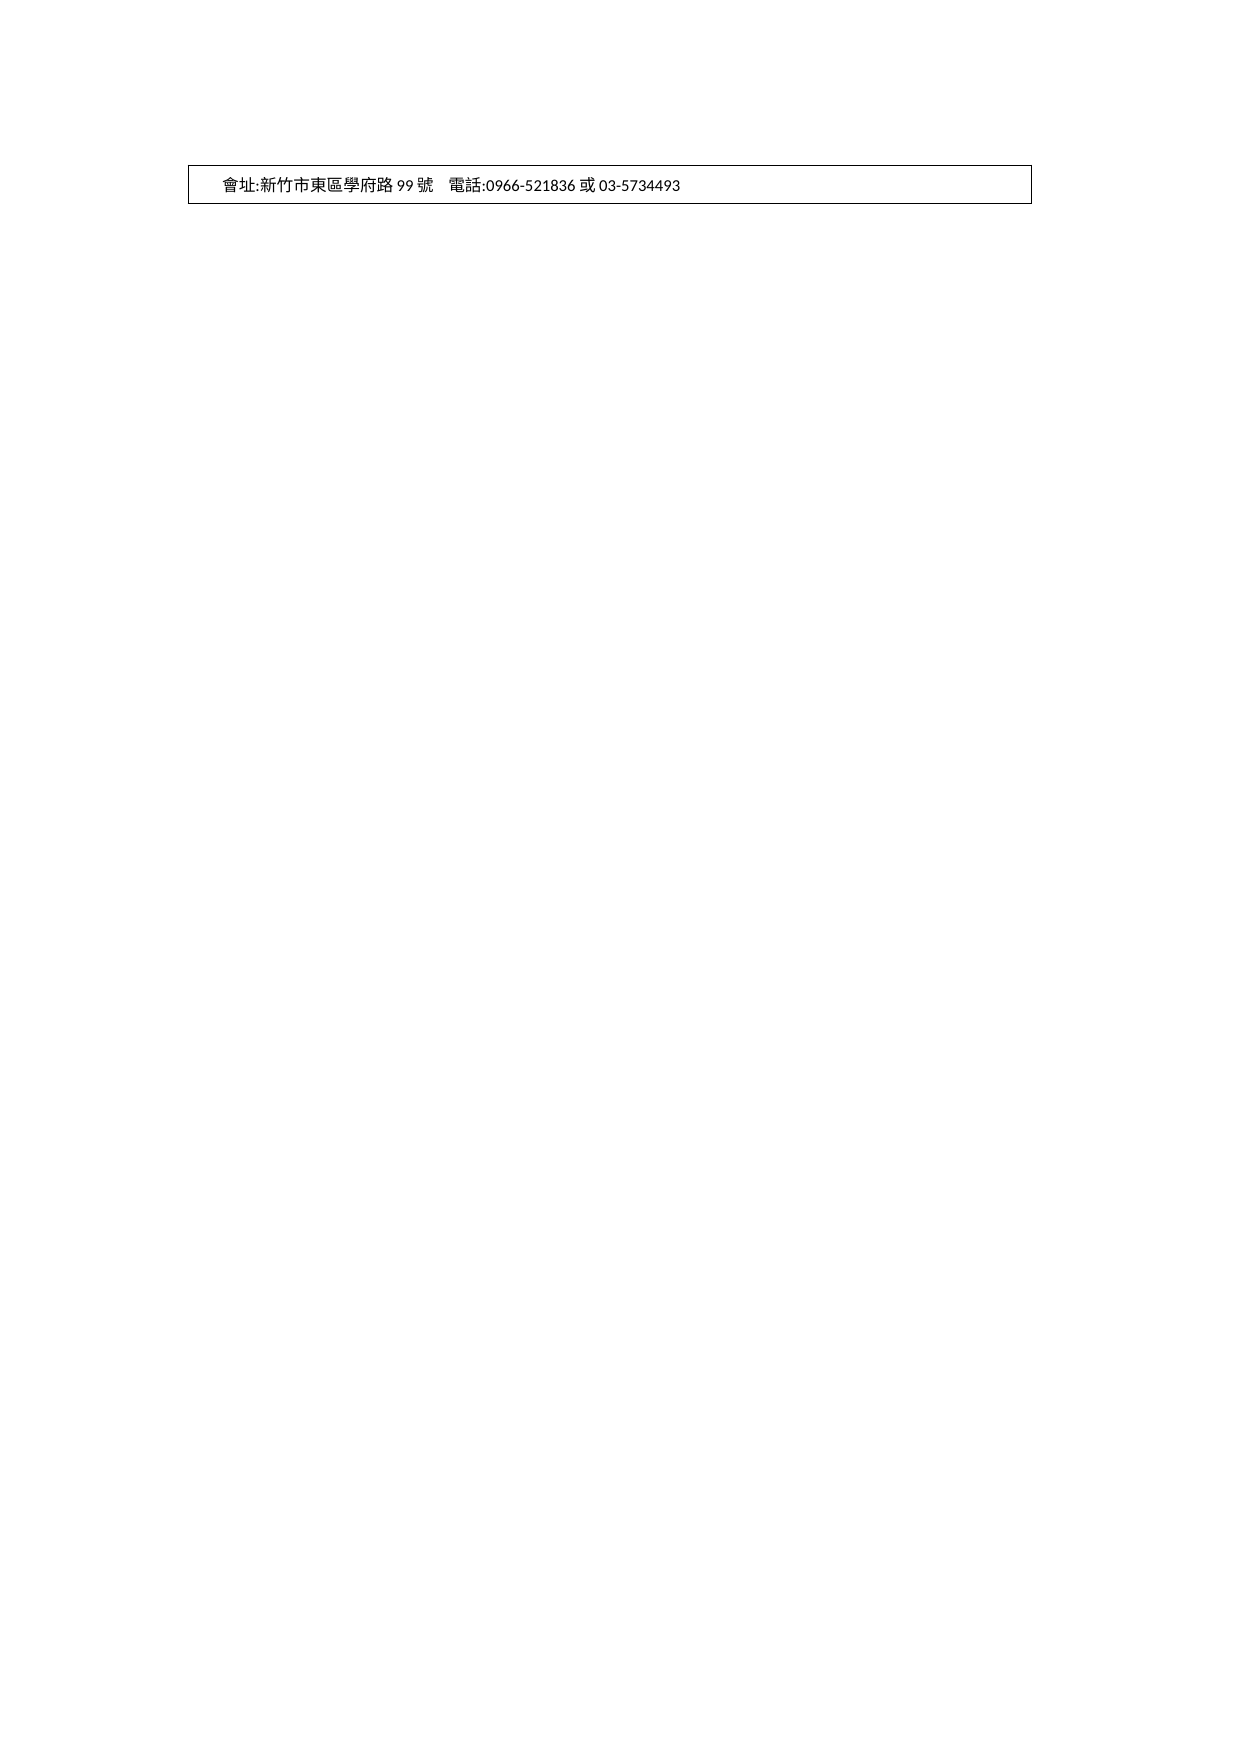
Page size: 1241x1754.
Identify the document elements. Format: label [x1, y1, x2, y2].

table_cell [189, 166, 1031, 203]
